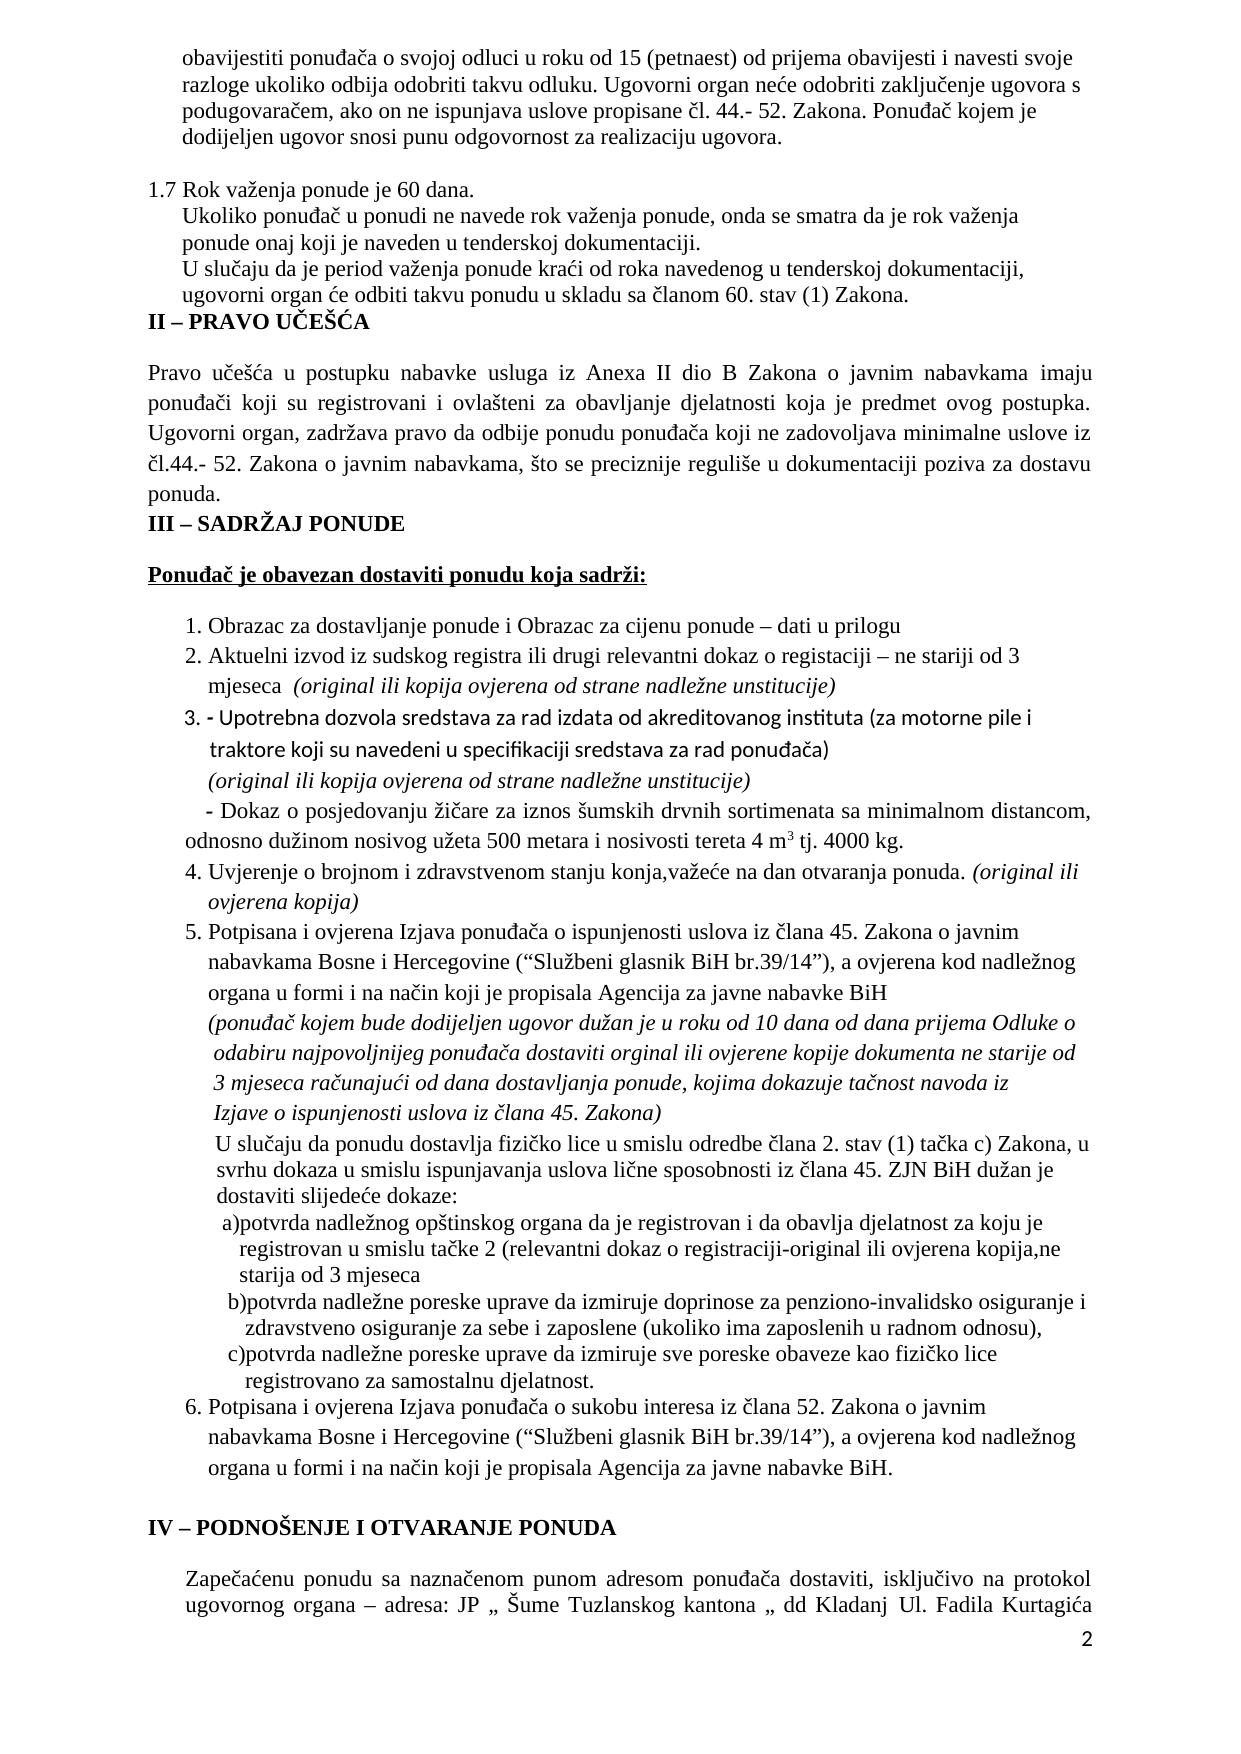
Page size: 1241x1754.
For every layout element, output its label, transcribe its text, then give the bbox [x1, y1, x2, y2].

text razloge ukoliko odbija odobriti takvu odluku. Ugovorni organ neće odobriti zaključenje ugovora s [148, 71, 1092, 97]
text 1. Obrazac za dostavljanje ponude i Obrazac za cijenu ponude – dati u prilogu [185, 612, 1092, 638]
text Ukoliko ponuđač u ponudi ne navede rok važenja ponude, onda se smatra da je rok važenja [148, 202, 1092, 229]
text 6. Potpisana i ovjerena Izjava ponuđača o sukobu interesa iz člana 52. Zakona o javnim [185, 1393, 1092, 1419]
list zdravstveno osiguranje za sebe i zaposlene (ukoliko ima zaposlenih u radnom odnosu), [148, 1314, 1092, 1340]
text 3 mjeseca računajući od dana dostavljanja ponude, kojima dokazuje tačnost navoda iz [185, 1069, 1092, 1096]
text Ponuđač je obavezan dostaviti ponudu koja sadrži: [148, 561, 1092, 587]
list c)potvrda nadležne poreske uprave da izmiruje sve poreske obaveze kao fizičko lice [148, 1340, 1092, 1367]
text II – PRAVO UČEŠĆA [148, 308, 1092, 334]
text 5. Potpisana i ovjerena Izjava ponuđača o ispunjenosti uslova iz člana 45. Zakona o javnim [185, 918, 1092, 944]
list registrovan u smislu tačke 2 (relevantni dokaz o registraciji-original ili ovjerena kopija,ne [148, 1235, 1092, 1261]
text Pravo učešća u postupku nabavke usluga iz Anexa II dio B Zakona o javnim nabavkama imaju ponuđači koji su registrovani i ovlašteni za obavljanje djelatnosti koja je predmet ovog postupka. Ugovorni organ, zadržava pravo da odbije ponudu ponuđača koji ne zadovoljava minimalne uslove iz čl.44.- 52. Zakona o javnim nabavkama, što se preciznije reguliše u dokumentaciji poziva za dostavu ponuda. [148, 359, 1092, 506]
text ovjerena kopija) [185, 888, 1092, 914]
text dostaviti slijedeće dokaze: [148, 1182, 1092, 1209]
text nabavkama Bosne i Hercegovine (“Službeni glasnik BiH br.39/14”), a ovjerena kod nadležnog [185, 1423, 1092, 1450]
text obavijestiti ponuđača o svojoj odluci u roku od 15 (petnaest) od prijema obavijesti i navesti svoje [148, 44, 1092, 71]
text ponude onaj koji je naveden u tenderskoj dokumentaciji. [148, 229, 1092, 255]
text organa u formi i na način koji je propisala Agencija za javne nabavke BiH. [185, 1453, 1092, 1480]
text 4. Uvjerenje o brojnom i zdravstvenom stanju konja,važeće na dan otvaranja ponuda. (original ili [185, 858, 1092, 884]
text nabavkama Bosne i Hercegovine (“Službeni glasnik BiH br.39/14”), a ovjerena kod nadležnog [185, 948, 1092, 975]
text 2. Aktuelni izvod iz sudskog registra ili drugi relevantni dokaz o registaciji – ne stariji od 3 [185, 642, 1092, 669]
text dodijeljen ugovor snosi punu odgovornost za realizaciju ugovora. [148, 123, 1092, 150]
text traktore koji su navedeni u specifikaciji sredstava za rad ponuđača) [148, 735, 1092, 763]
text odabiru najpovoljnijeg ponuđača dostaviti orginal ili ovjerene kopije dokumenta ne starije od [185, 1039, 1092, 1065]
list a)potvrda nadležnog opštinskog organa da je registrovan i da obavlja djelatnost za koju je [148, 1209, 1092, 1235]
text ugovorni organ će odbiti takvu ponudu u skladu sa članom 60. stav (1) Zakona. [148, 282, 1092, 308]
text svrhu dokaza u smislu ispunjavanja uslova lične sposobnosti iz člana 45. ZJN BiH dužan je [148, 1156, 1092, 1182]
list starija od 3 mjeseca [148, 1261, 1092, 1288]
list registrovano za samostalnu djelatnost. [148, 1367, 1092, 1393]
text mjeseca (original ili kopija ovjerena od strane nadležne unstitucije) [185, 672, 1092, 699]
text - Dokaz o posjedovanju žičare za iznos šumskih drvnih sortimenata sa minimalnom distancom, odnosno dužinom nosivog užeta 500 metara i nosivosti tereta 4 m3 tj. 4000 kg. [185, 797, 1092, 854]
text U slučaju da je period važenja ponude kraći od roka navedenog u tenderskoj dokumentaciji, [148, 255, 1092, 282]
text Izjave o ispunjenosti uslova iz člana 45. Zakona) [185, 1099, 1092, 1126]
text podugovaračem, ako on ne ispunjava uslove propisane čl. 44.- 52. Zakona. Ponuđač kojem je [148, 97, 1092, 123]
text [185, 1565, 1092, 1618]
list b)potvrda nadležne poreske uprave da izmiruje doprinose za penziono-invalidsko osiguranje i [148, 1288, 1092, 1314]
text U slučaju da ponudu dostavlja fizičko lice u smislu odredbe člana 2. stav (1) tačka c) Zakona, u [148, 1129, 1092, 1156]
text 3. - Upotrebna dozvola sredstava za rad izdata od akreditovanog instituta (za motorne pile i [148, 703, 1092, 731]
text organa u formi i na način koji je propisala Agencija za javne nabavke BiH [185, 978, 1092, 1005]
text (original ili kopija ovjerena od strane nadležne unstitucije) [185, 767, 1092, 793]
text III – SADRŽAJ PONUDE [148, 510, 1092, 536]
text (ponuđač kojem bude dodijeljen ugovor dužan je u roku od 10 dana od dana prijema Odluke o [185, 1009, 1092, 1035]
text 1.7 Rok važenja ponude je 60 dana. [148, 176, 1092, 202]
text IV – PODNOŠENJE I OTVARANJE PONUDA [148, 1514, 1092, 1540]
